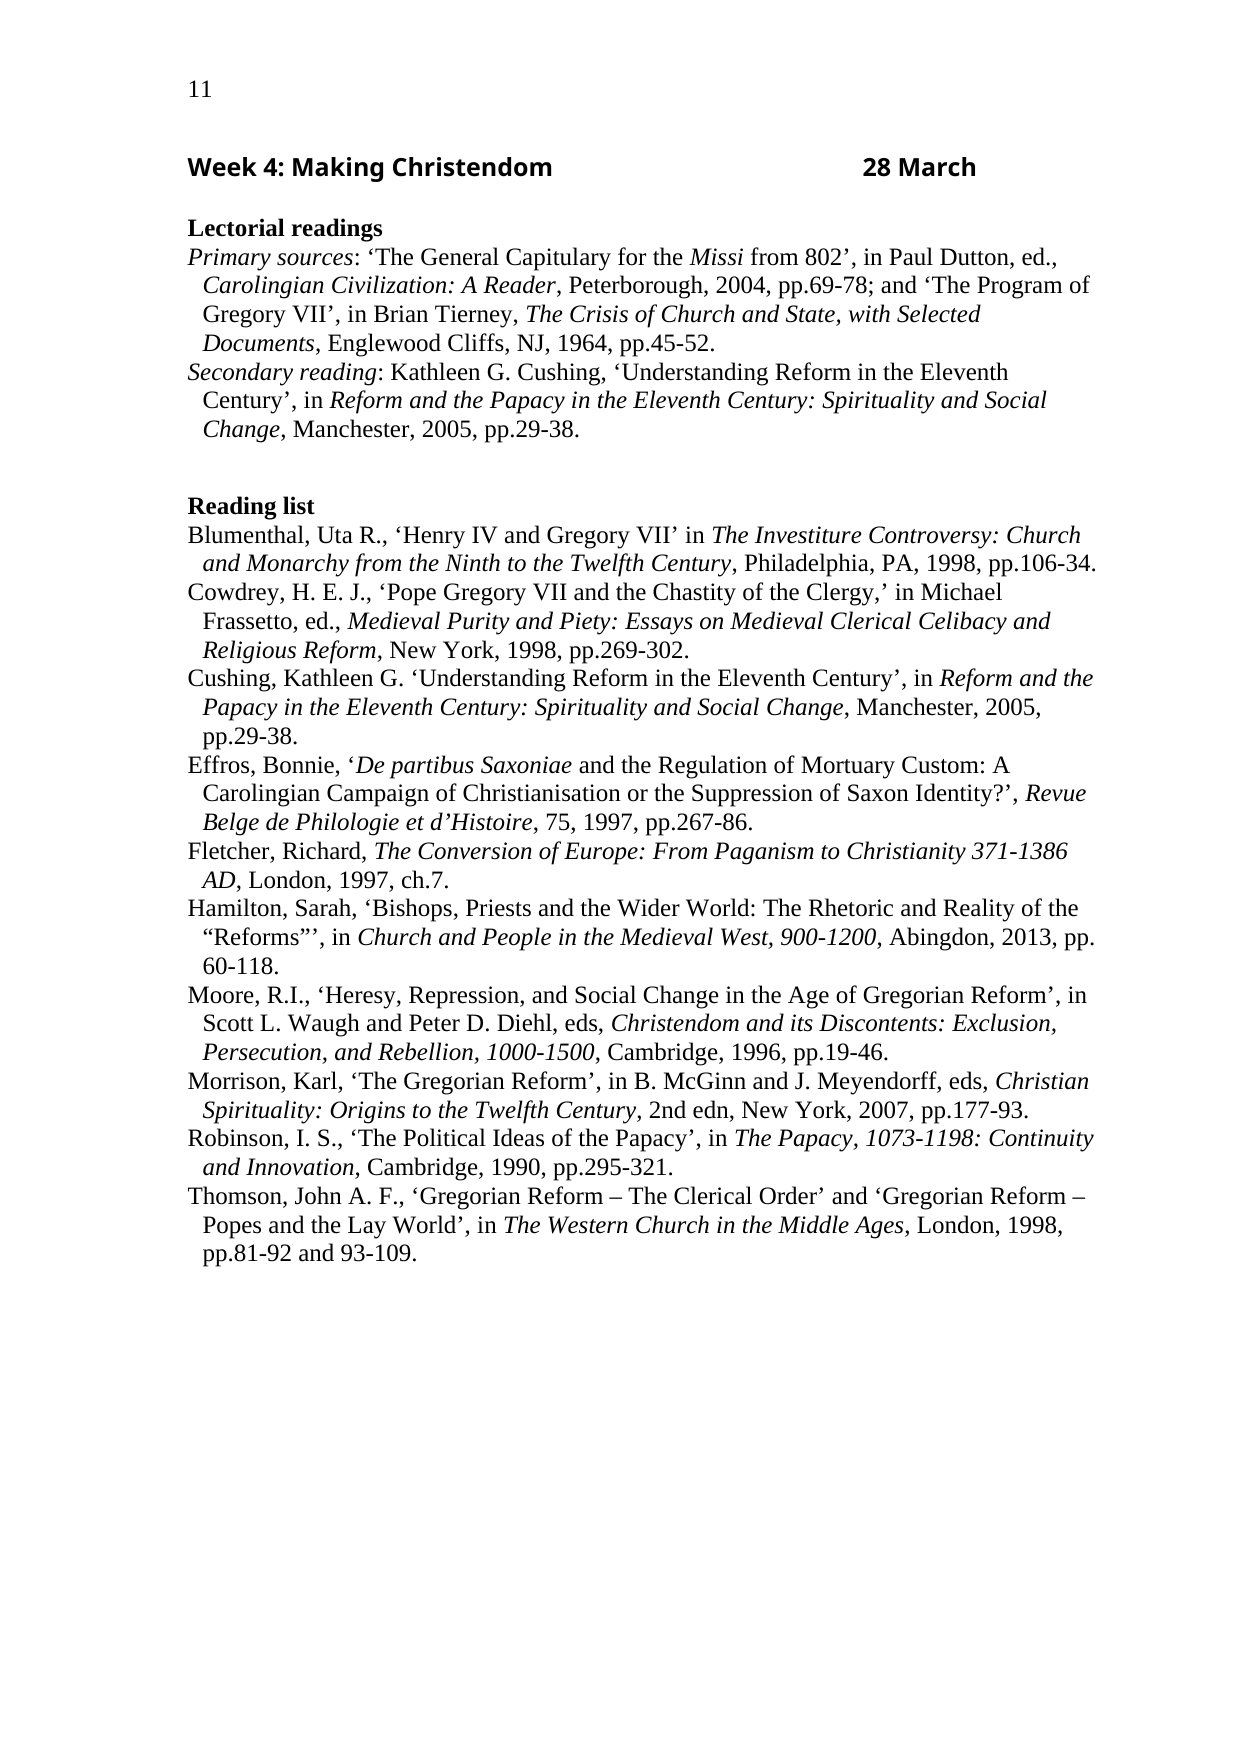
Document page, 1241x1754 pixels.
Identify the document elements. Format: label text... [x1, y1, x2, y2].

text Moore, R.I., ‘Heresy, Repression, and Social Change in the Age of Gregorian Reform’, in Scott L. Waugh and Peter D. Diehl, eds, Christendom and its Discontents: Exclusion, Persecution, and Rebellion, 1000-1500, Cambridge, 1996, pp.19-46. [187, 980, 1103, 1066]
text Hamilton, Sarah, ‘Bishops, Priests and the Wider World: The Rhetoric and Reality of the “Reforms”’, in Church and People in the Medieval West, 900-1200, Abingdon, 2013, pp. 60-118. [187, 893, 1103, 980]
text Fletcher, Richard, The Conversion of Europe: From Paganism to Christianity 371-1386 AD, London, 1997, ch.7. [187, 836, 1103, 893]
text Cowdrey, H. E. J., ‘Pope Gregory VII and the Chastity of the Clergy,’ in Michael Frassetto, ed., Medieval Purity and Piety: Essays on Medieval Clerical Celibacy and Religious Reform, New York, 1998, pp.269-302. [187, 577, 1103, 663]
text Secondary reading: Kathleen G. Cushing, ‘Understanding Reform in the Eleventh Century’, in Reform and the Papacy in the Eleventh Century: Spirituality and Social Change, Manchester, 2005, pp.29-38. [187, 357, 1103, 443]
text Thomson, John A. F., ‘Gregorian Reform – The Clerical Order’ and ‘Gregorian Reform – Popes and the Lay World’, in The Western Church in the Middle Ages, London, 1998, pp.81-92 and 93-109. [187, 1181, 1103, 1267]
text Morrison, Karl, ‘The Gregorian Reform’, in B. McGinn and J. Meyendorff, eds, Christian Spirituality: Origins to the Twelfth Century, 2nd edn, New York, 2007, pp.177-93. [187, 1066, 1103, 1123]
text Robinson, I. S., ‘The Political Ideas of the Papacy’, in The Papacy, 1073-1198: Continuity and Innovation, Cambridge, 1990, pp.295-321. [187, 1123, 1103, 1181]
text Primary sources: ‘The General Capitulary for the Missi from 802’, in Paul Dutton, ed., Carolingian Civilization: A Reader, Peterborough, 2004, pp.69-78; and ‘The Program of Gregory VII’, in Brian Tierney, The Crisis of Church and State, with Selected Documents, Englewood Cliffs, NJ, 1964, pp.45-52. [187, 242, 1103, 357]
text Blumenthal, Uta R., ‘Henry IV and Gregory VII’ in The Investiture Controversy: Church and Monarchy from the Ninth to the Twelfth Century, Philadelphia, PA, 1998, pp.106-34. [187, 520, 1103, 577]
text Cushing, Kathleen G. ‘Understanding Reform in the Eleventh Century’, in Reform and the Papacy in the Eleventh Century: Spirituality and Social Change, Manchester, 2005, pp.29-38. [187, 663, 1103, 750]
text Stillman, Norman, ‘Aspects of Jewish Life in Islamic Spain’, in Paul E. Szarmach, ed., Aspects of Jewish Culture in the Middle Ages, Albany, NY, 1979, pp.51-76.Week 4: Making Christendom 28 March [187, 150, 1103, 184]
text Reading list [187, 491, 1103, 520]
text Effros, Bonnie, ‘De partibus Saxoniae and the Regulation of Mortuary Custom: A Carolingian Campaign of Christianisation or the Suppression of Saxon Identity?’, Revue Belge de Philologie et d’Histoire, 75, 1997, pp.267-86. [187, 750, 1103, 836]
text Lectorial readings [187, 213, 1103, 242]
